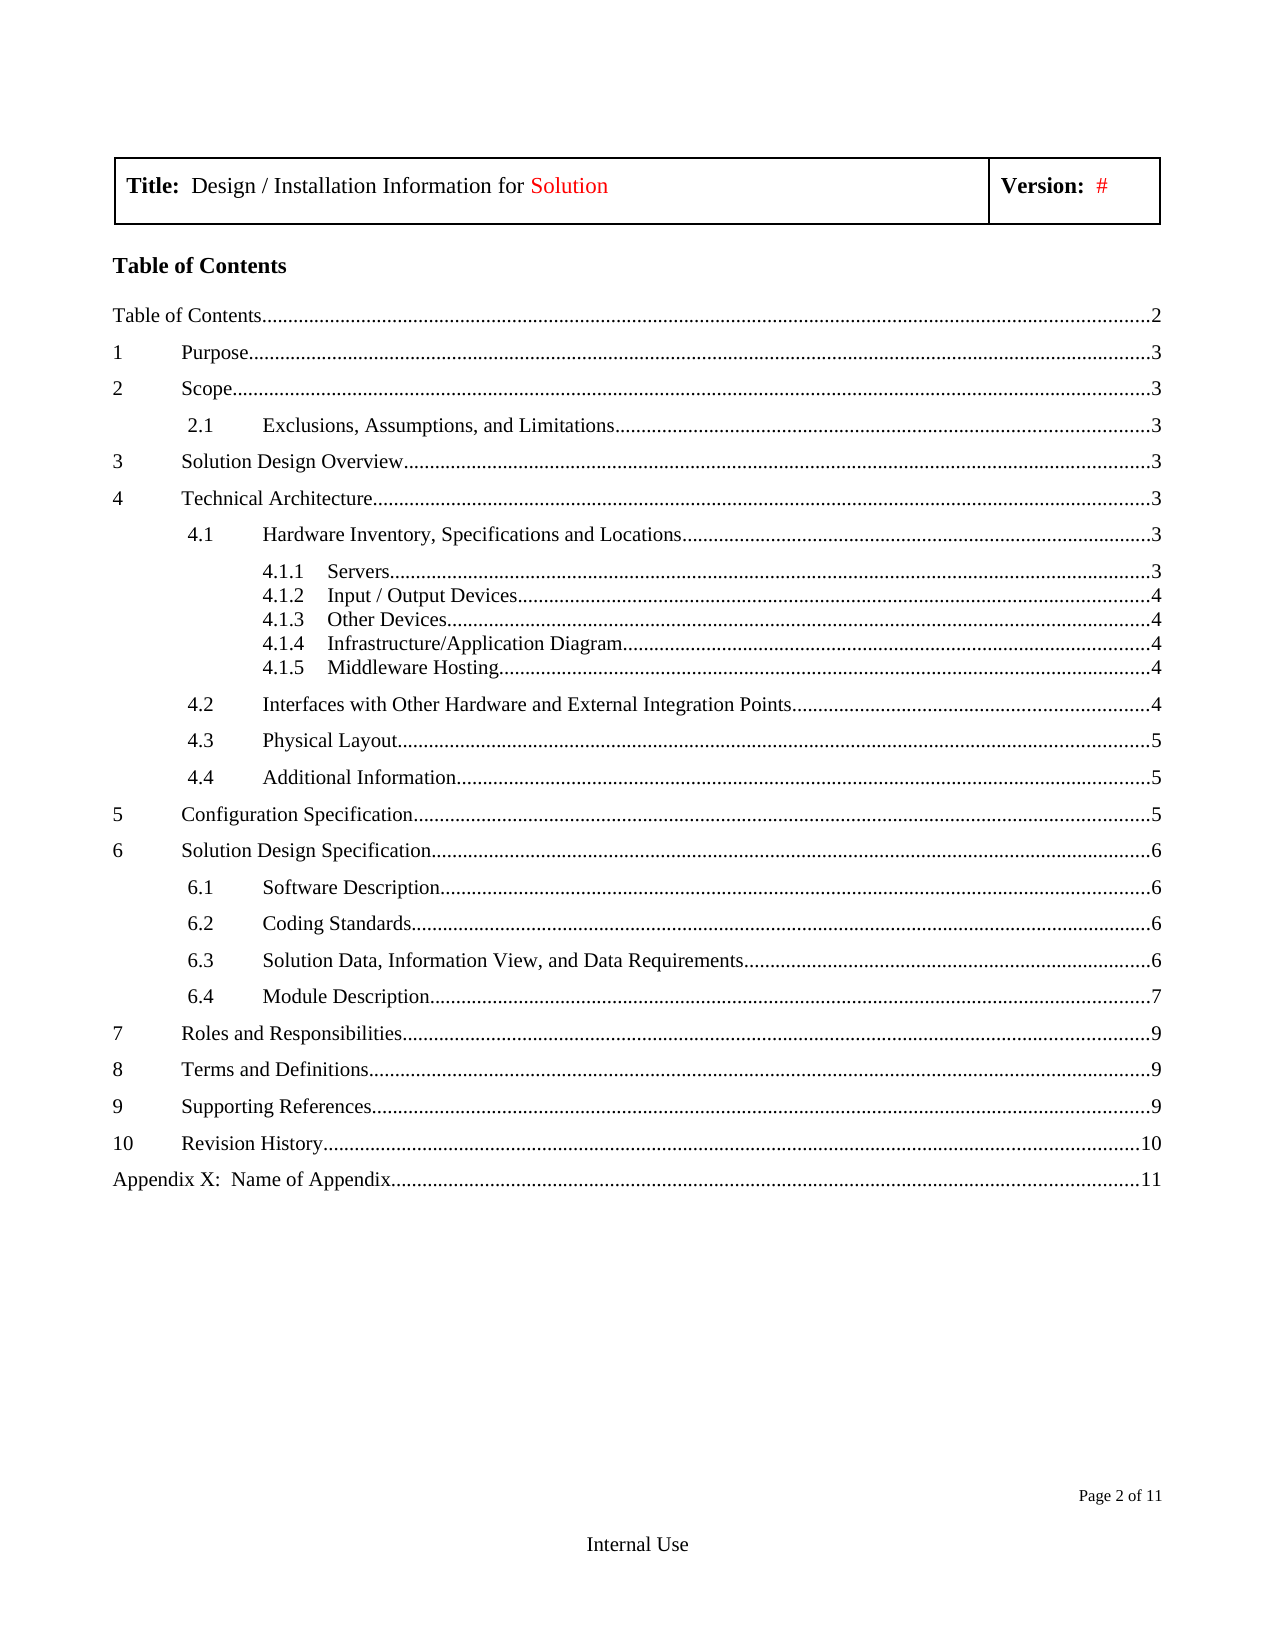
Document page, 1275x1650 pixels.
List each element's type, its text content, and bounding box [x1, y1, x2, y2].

text 4.1.2 Input / Output Devices 4 [112, 583, 1162, 607]
text Table of Contents 2 [112, 303, 1162, 327]
text 3 Solution Design Overview 3 [112, 449, 1162, 473]
subtitle Table of Contents [112, 252, 1162, 278]
text 8 Terms and Definitions 9 [112, 1057, 1162, 1081]
text 4.2 Interfaces with Other Hardware and External Integration Points 4 [187, 692, 1162, 716]
text 9 Supporting References 9 [112, 1094, 1162, 1118]
text 7 Roles and Responsibilities 9 [112, 1021, 1162, 1045]
text 4.1.5 Middleware Hosting 4 [112, 655, 1162, 679]
text 4.3 Physical Layout 5 [187, 728, 1162, 752]
text 4 Technical Architecture 3 [112, 486, 1162, 510]
text 6 Solution Design Specification 6 [112, 838, 1162, 862]
text 6.2 Coding Standards 6 [187, 911, 1162, 935]
text 4.1 Hardware Inventory, Specifications and Locations 3 [187, 522, 1162, 546]
text 4.4 Additional Information 5 [187, 765, 1162, 789]
text 6.3 Solution Data, Information View, and Data Requirements 6 [187, 948, 1162, 972]
text 2 Scope 3 [112, 376, 1162, 400]
text 6.1 Software Description 6 [187, 874, 1162, 899]
text 5 Configuration Specification 5 [112, 801, 1162, 826]
text 4.1.4 Infrastructure/Application Diagram 4 [112, 631, 1162, 655]
text 2.1 Exclusions, Assumptions, and Limitations 3 [187, 413, 1162, 437]
text 6.4 Module Description 7 [187, 984, 1162, 1008]
text 1 Purpose 3 [112, 339, 1162, 364]
text 10 Revision History 10 [112, 1131, 1162, 1154]
text 4.1.3 Other Devices 4 [112, 607, 1162, 631]
text 4.1.1 Servers 3 [112, 559, 1162, 583]
text Appendix X: Name of Appendix 11 [112, 1167, 1162, 1191]
